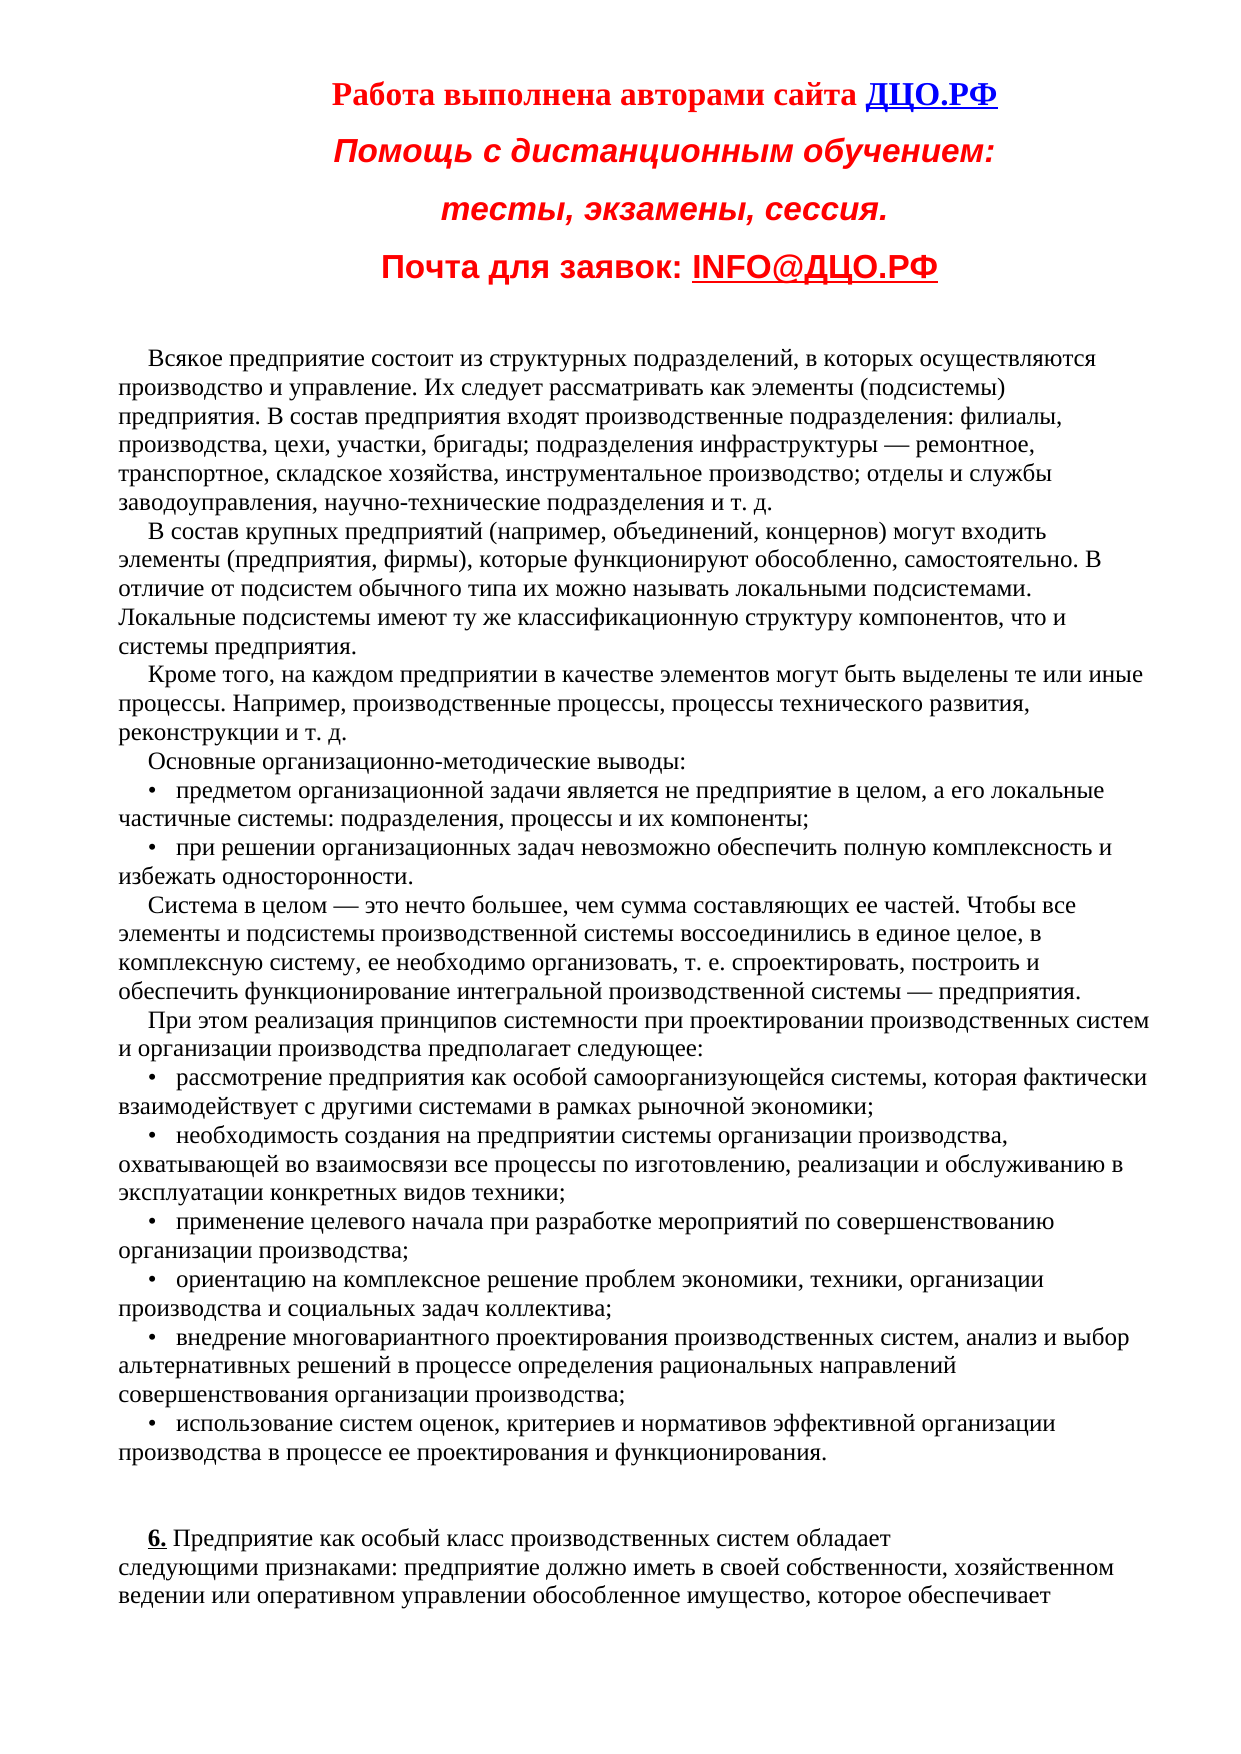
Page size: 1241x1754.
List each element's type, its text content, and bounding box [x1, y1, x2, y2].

text При этом реализация принципов системности при проектировании производственных систем и организации производства предполагает следующее: [118, 1005, 1152, 1062]
text • рассмотрение предприятия как особой самоорганизующейся системы, которая фактически взаимодействует с другими системами в рамках рыночной экономики; [118, 1062, 1152, 1120]
text • ориентацию на комплексное решение проблем экономики, техники, организации производства и социальных задач коллектива; [118, 1264, 1152, 1321]
text Система в целом — это нечто большее, чем сумма составляющих ее частей. Чтобы все элементы и подсистемы производственной системы воссоединились в единое целое, в комплексную систему, ее необходимо организовать, т. е. спроектировать, построить и обеспечить функционирование интегральной производственной системы — предприятия. [118, 890, 1152, 1005]
text • внедрение многовариантного проектирования производственных систем, анализ и выбор альтернативных решений в процессе определения рациональных направлений совершенствования организации производства; [118, 1321, 1152, 1408]
text Основные организационно-методические выводы: [118, 746, 1152, 774]
text • использование систем оценок, критериев и нормативов эффективной организации производства в процессе ее проектирования и функционирования. [118, 1408, 1152, 1465]
text • необходимость создания на предприятии системы организации производства, охватывающей во взаимосвязи все процессы по изготовлению, реализации и обслуживанию в эксплуатации конкретных видов техники; [118, 1120, 1152, 1206]
text • применение целевого начала при разработке мероприятий по совершенствованию организации производства; [118, 1206, 1152, 1264]
text • предметом организационной задачи является не предприятие в целом, а его локальные частичные системы: подразделения, процессы и их компоненты; [118, 774, 1152, 832]
text Всякое предприятие состоит из структурных подразделений, в которых осуществляются производство и управление. Их следует рассматривать как элементы (подсистемы) предприятия. В состав предприятия входят производственные подразделения: филиалы, производства, цехи, участки, бригады; подразделения инфраструктуры — ремонтное, транспортное, складское хозяйства, инструментальное производство; отделы и службы заводоуправления, научно-технические подразделения и т. д. [118, 343, 1152, 516]
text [118, 1523, 1152, 1609]
text В состав крупных предприятий (например, объединений, концернов) могут входить элементы (предприятия, фирмы), которые функционируют обособленно, самостоятельно. В отличие от подсистем обычного типа их можно называть локальными подсистемами. Локальные подсистемы имеют ту же классификационную структуру компонентов, что и системы предприятия. [118, 516, 1152, 659]
text • при решении организационных задач невозможно обеспечить полную комплексность и избежать односторонности. [118, 832, 1152, 890]
text Кроме того, на каждом предприятии в качестве элементов могут быть выделены те или иные процессы. Например, производственные процессы, процессы технического развития, реконструкции и т. д. [118, 659, 1152, 746]
